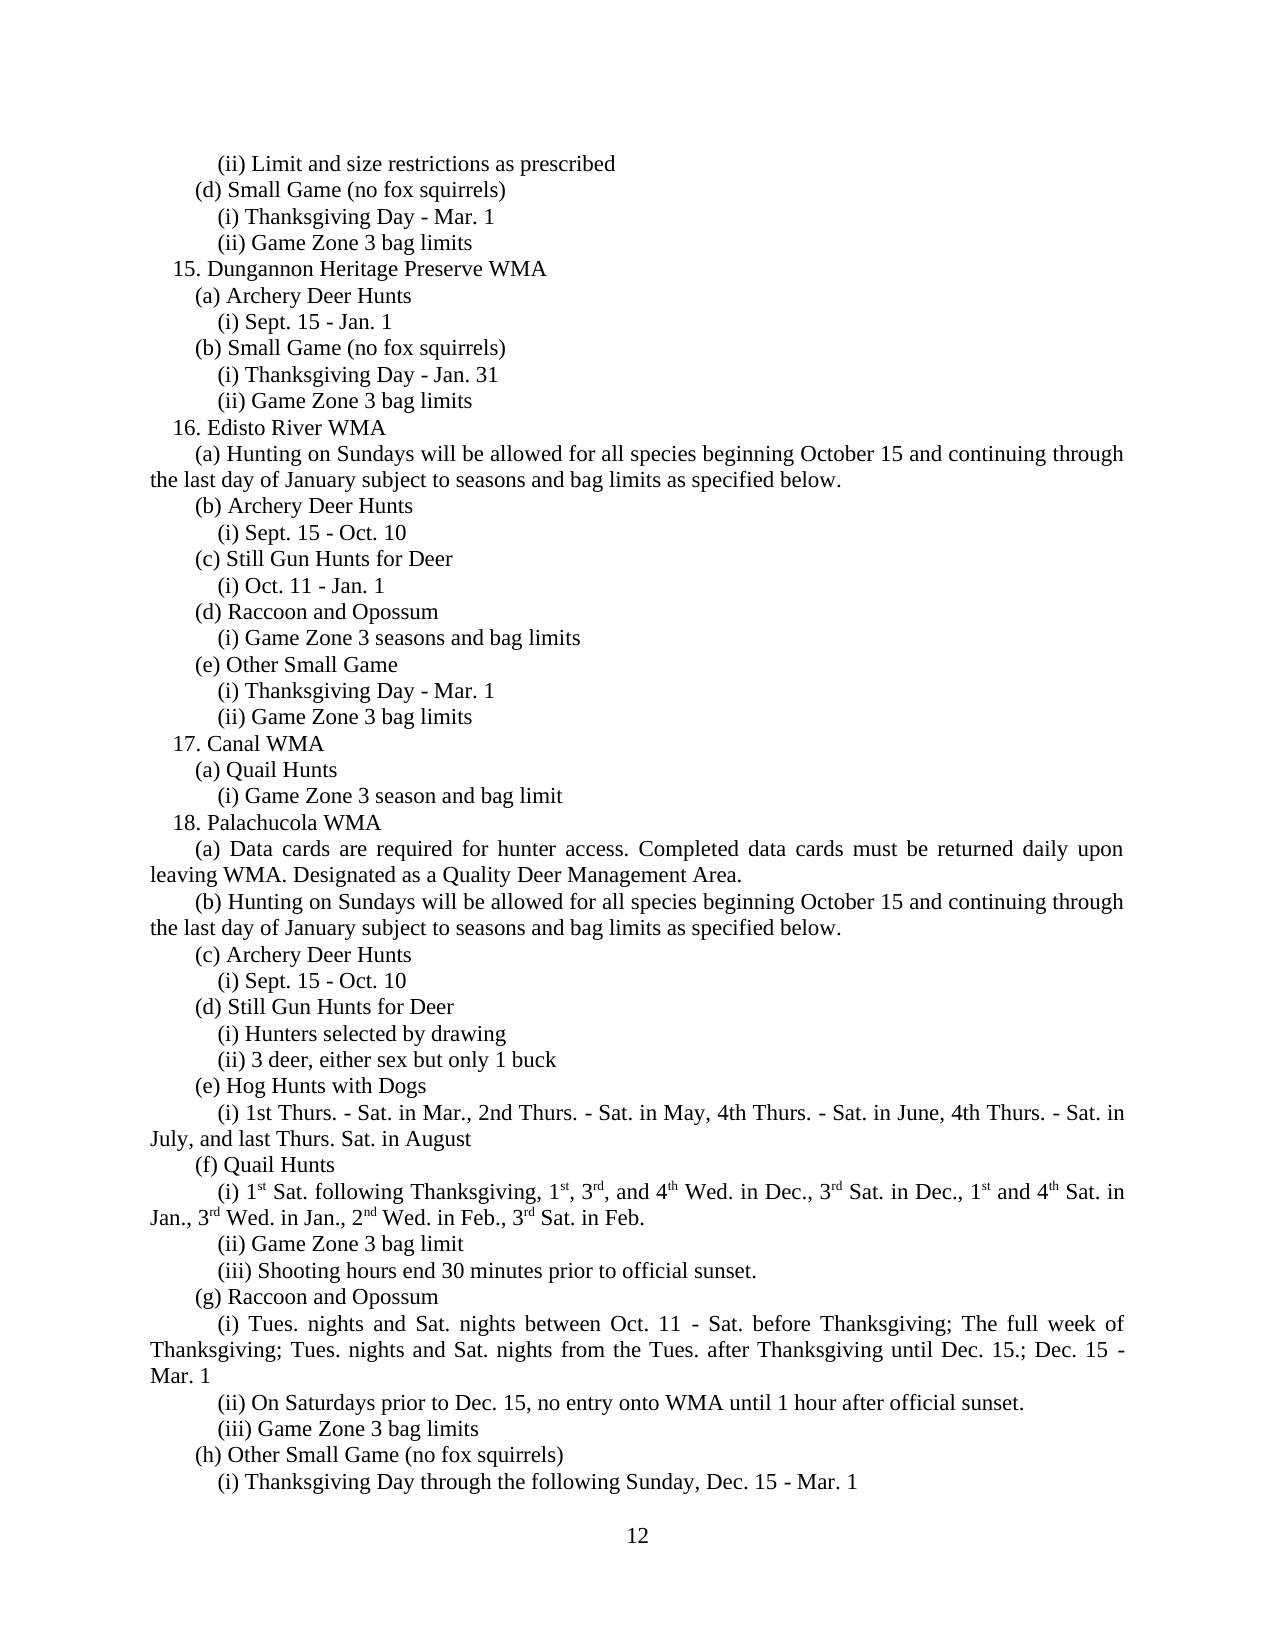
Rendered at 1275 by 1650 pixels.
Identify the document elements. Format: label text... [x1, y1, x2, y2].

text (i) Hunters selected by drawing [150, 1020, 1125, 1046]
text 18. Palachucola WMA [150, 809, 1125, 835]
text (i) Thanksgiving Day - Mar. 1 [150, 677, 1125, 703]
text (d) Still Gun Hunts for Deer [150, 993, 1125, 1020]
text (g) Raccoon and Opossum [150, 1283, 1125, 1309]
text (a) Quail Hunts [150, 756, 1125, 782]
text (i) Thanksgiving Day - Mar. 1 [150, 203, 1125, 229]
text (i) Sept. 15 - Oct. 10 [150, 967, 1125, 993]
text 15. Dungannon Heritage Preserve WMA [150, 255, 1125, 282]
text (ii) Game Zone 3 bag limit [150, 1231, 1125, 1257]
text (d) Small Game (no fox squirrels) [150, 176, 1125, 203]
text (i) Sept. 15 - Jan. 1 [150, 308, 1125, 334]
text (c) Still Gun Hunts for Deer [150, 545, 1125, 572]
text (i) Thanksgiving Day through the following Sunday, Dec. 15 - Mar. 1 [150, 1468, 1125, 1494]
text (ii) Game Zone 3 bag limits [150, 229, 1125, 255]
text (e) Hog Hunts with Dogs [150, 1072, 1125, 1099]
text (i) Sept. 15 - Oct. 10 [150, 519, 1125, 545]
text (ii) Game Zone 3 bag limits [150, 703, 1125, 730]
text 17. Canal WMA [150, 730, 1125, 756]
text (d) Raccoon and Opossum [150, 598, 1125, 624]
text (iii) Game Zone 3 bag limits [150, 1415, 1125, 1441]
text (h) Other Small Game (no fox squirrels) [150, 1441, 1125, 1468]
text (ii) Limit and size restrictions as prescribed [150, 150, 1125, 176]
text (i) Oct. 11 - Jan. 1 [150, 572, 1125, 598]
text (i) Game Zone 3 season and bag limit [150, 782, 1125, 809]
text (i) Game Zone 3 seasons and bag limits [150, 624, 1125, 651]
text (i) 1st Thurs. - Sat. in Mar., 2nd Thurs. - Sat. in May, 4th Thurs. - Sat. in June, 4th Thurs. - Sat. in July, and last Thurs. Sat. in August [150, 1099, 1125, 1151]
text (c) Archery Deer Hunts [150, 941, 1125, 967]
text (i) Tues. nights and Sat. nights between Oct. 11 - Sat. before Thanksgiving; The full week of Thanksgiving; Tues. nights and Sat. nights from the Tues. after Thanksgiving until Dec. 15.; Dec. 15 - Mar. 1 [150, 1309, 1125, 1389]
text (ii) Game Zone 3 bag limits [150, 387, 1125, 413]
text (ii) On Saturdays prior to Dec. 15, no entry onto WMA until 1 hour after official sunset. [150, 1389, 1125, 1415]
text (i) Thanksgiving Day - Jan. 31 [150, 361, 1125, 387]
text (b) Archery Deer Hunts [150, 493, 1125, 519]
text (a) Hunting on Sundays will be allowed for all species beginning October 15 and continuing through the last day of January subject to seasons and bag limits as specified below. [150, 440, 1125, 493]
text (e) Other Small Game [150, 651, 1125, 677]
text (b) Small Game (no fox squirrels) [150, 334, 1125, 361]
text (f) Quail Hunts [150, 1151, 1125, 1178]
text (ii) 3 deer, either sex but only 1 buck [150, 1046, 1125, 1072]
text (iii) Shooting hours end 30 minutes prior to official sunset. [150, 1257, 1125, 1283]
text (i) 1st Sat. following Thanksgiving, 1st, 3rd, and 4th Wed. in Dec., 3rd Sat. in Dec., 1st and 4th Sat. in Jan., 3rd Wed. in Jan., 2nd Wed. in Feb., 3rd Sat. in Feb. [150, 1178, 1125, 1231]
text 16. Edisto River WMA [150, 413, 1125, 440]
text (a) Data cards are required for hunter access. Completed data cards must be returned daily upon leaving WMA. Designated as a Quality Deer Management Area. [150, 835, 1125, 888]
text (a) Archery Deer Hunts [150, 282, 1125, 308]
text (b) Hunting on Sundays will be allowed for all species beginning October 15 and continuing through the last day of January subject to seasons and bag limits as specified below. [150, 888, 1125, 941]
